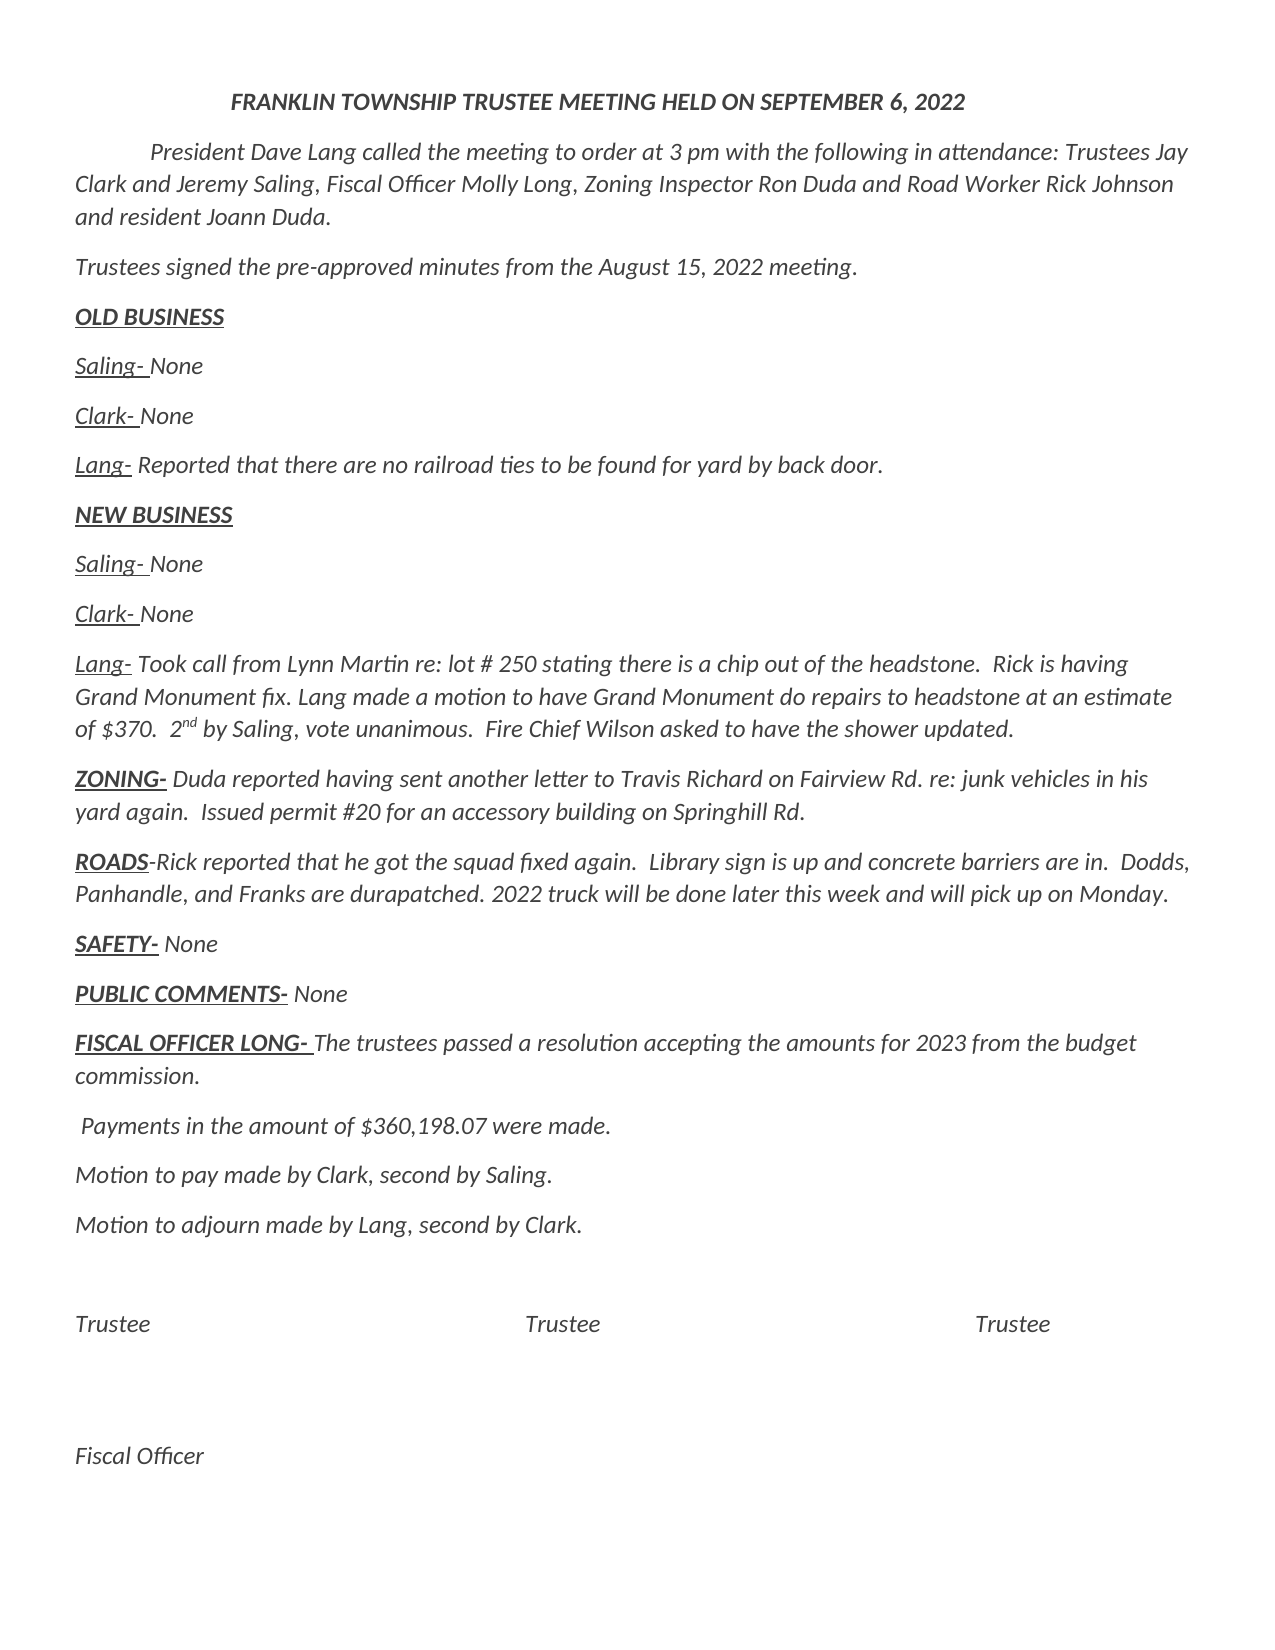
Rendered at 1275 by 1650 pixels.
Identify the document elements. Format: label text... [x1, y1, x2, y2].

text Trustee Trustee Trustee [75, 1308, 1200, 1372]
text Fiscal Officer [75, 1440, 1200, 1471]
text FISCAL OFFICER LONG- The trustees passed a resolution accepting the amounts for 2023 from the budget commission. [75, 1027, 1200, 1091]
text Saling- None [75, 548, 1200, 579]
text President Dave Lang called the meeting to order at 3 pm with the following in attendance: Trustees Jay Clark and Jeremy Saling, Fiscal Officer Molly Long, Zoning Inspector Ron Duda and Road Worker Rick Johnson and resident Joann Duda. [75, 136, 1200, 232]
text Motion to adjourn made by Lang, second by Clark. [75, 1209, 1200, 1239]
text Clark- None [75, 400, 1200, 430]
text Saling- None [75, 350, 1200, 381]
text OLD BUSINESS [75, 301, 1200, 331]
text Payments in the amount of $360,198.07 were made. [75, 1110, 1200, 1140]
text Motion to pay made by Clark, second by Saling. [75, 1159, 1200, 1190]
text Trustees signed the pre-approved minutes from the August 15, 2022 meeting. [75, 251, 1200, 282]
text Lang- Reported that there are no railroad ties to be found for yard by back door. [75, 449, 1200, 480]
text Lang- Took call from Lynn Martin re: lot # 250 stating there is a chip out of the headstone. Rick is having Grand Monument fix. Lang made a motion to have Grand Monument do repairs to headstone at an estimate of $370. 2nd by Saling, vote unanimous. Fire Chief Wilson asked to have the shower updated. [75, 648, 1200, 744]
text SAFETY- None [75, 928, 1200, 959]
text NEW BUSINESS [75, 499, 1200, 529]
text PUBLIC COMMENTS- None [75, 978, 1200, 1008]
text ZONING- Duda reported having sent another letter to Travis Richard on Fairview Rd. re: junk vehicles in his yard again. Issued permit #20 for an accessory building on Springhill Rd. [75, 763, 1200, 827]
text ROADS-Rick reported that he got the squad fixed again. Library sign is up and concrete barriers are in. Dodds, Panhandle, and Franks are durapatched. 2022 truck will be done later this week and will pick up on Monday. [75, 846, 1200, 909]
text Clark- None [75, 598, 1200, 629]
text FRANKLIN TOWNSHIP TRUSTEE MEETING HELD ON SEPTEMBER 6, 2022 [150, 86, 1200, 117]
